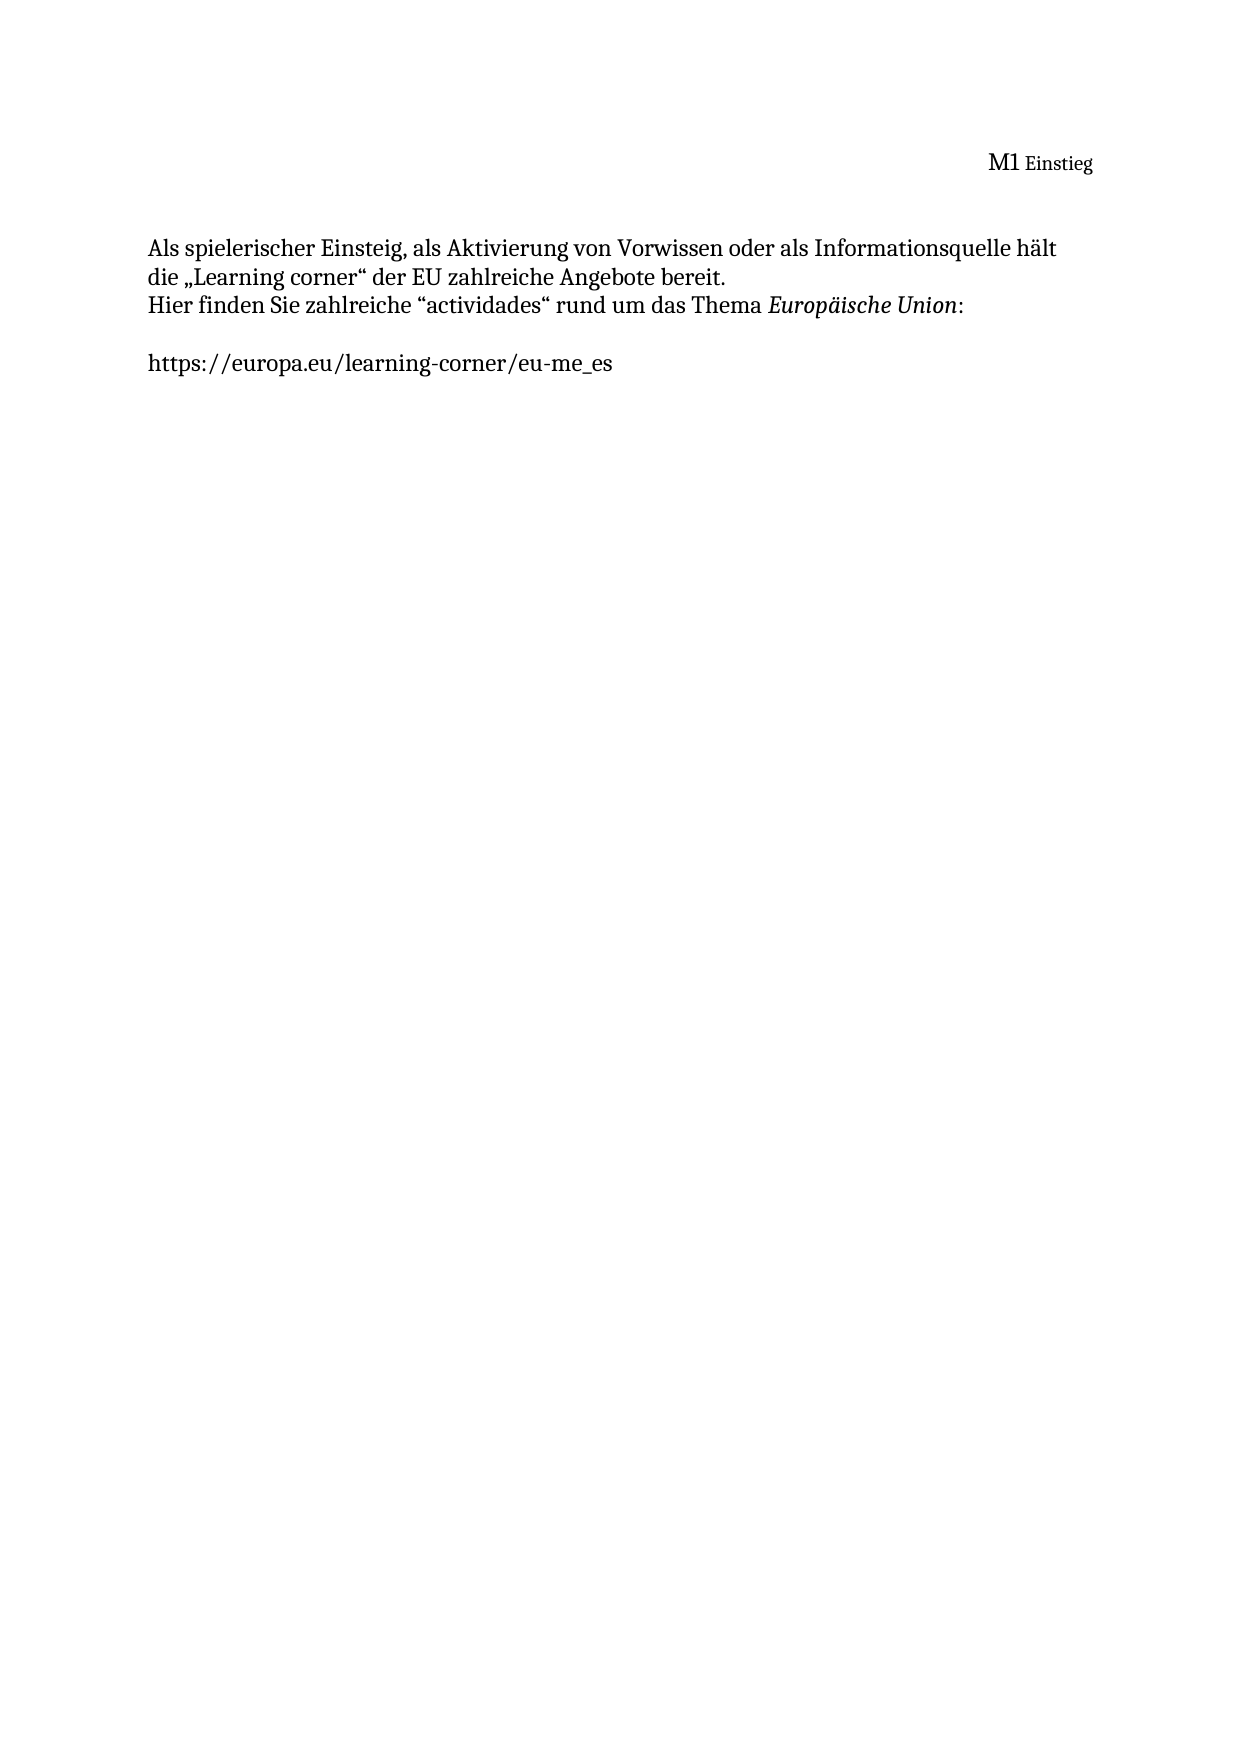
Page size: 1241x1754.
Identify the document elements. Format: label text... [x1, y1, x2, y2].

text Hier finden Sie zahlreiche “actividades“ rund um das Thema Europäische Union: [148, 291, 1093, 320]
text https://europa.eu/learning-corner/eu-me_es [148, 349, 1093, 378]
text M1 Einstieg [148, 148, 1093, 176]
text Als spielerischer Einsteig, als Aktivierung von Vorwissen oder als Informationsquelle hält die „Learning corner“ der EU zahlreiche Angebote bereit. [148, 234, 1093, 291]
